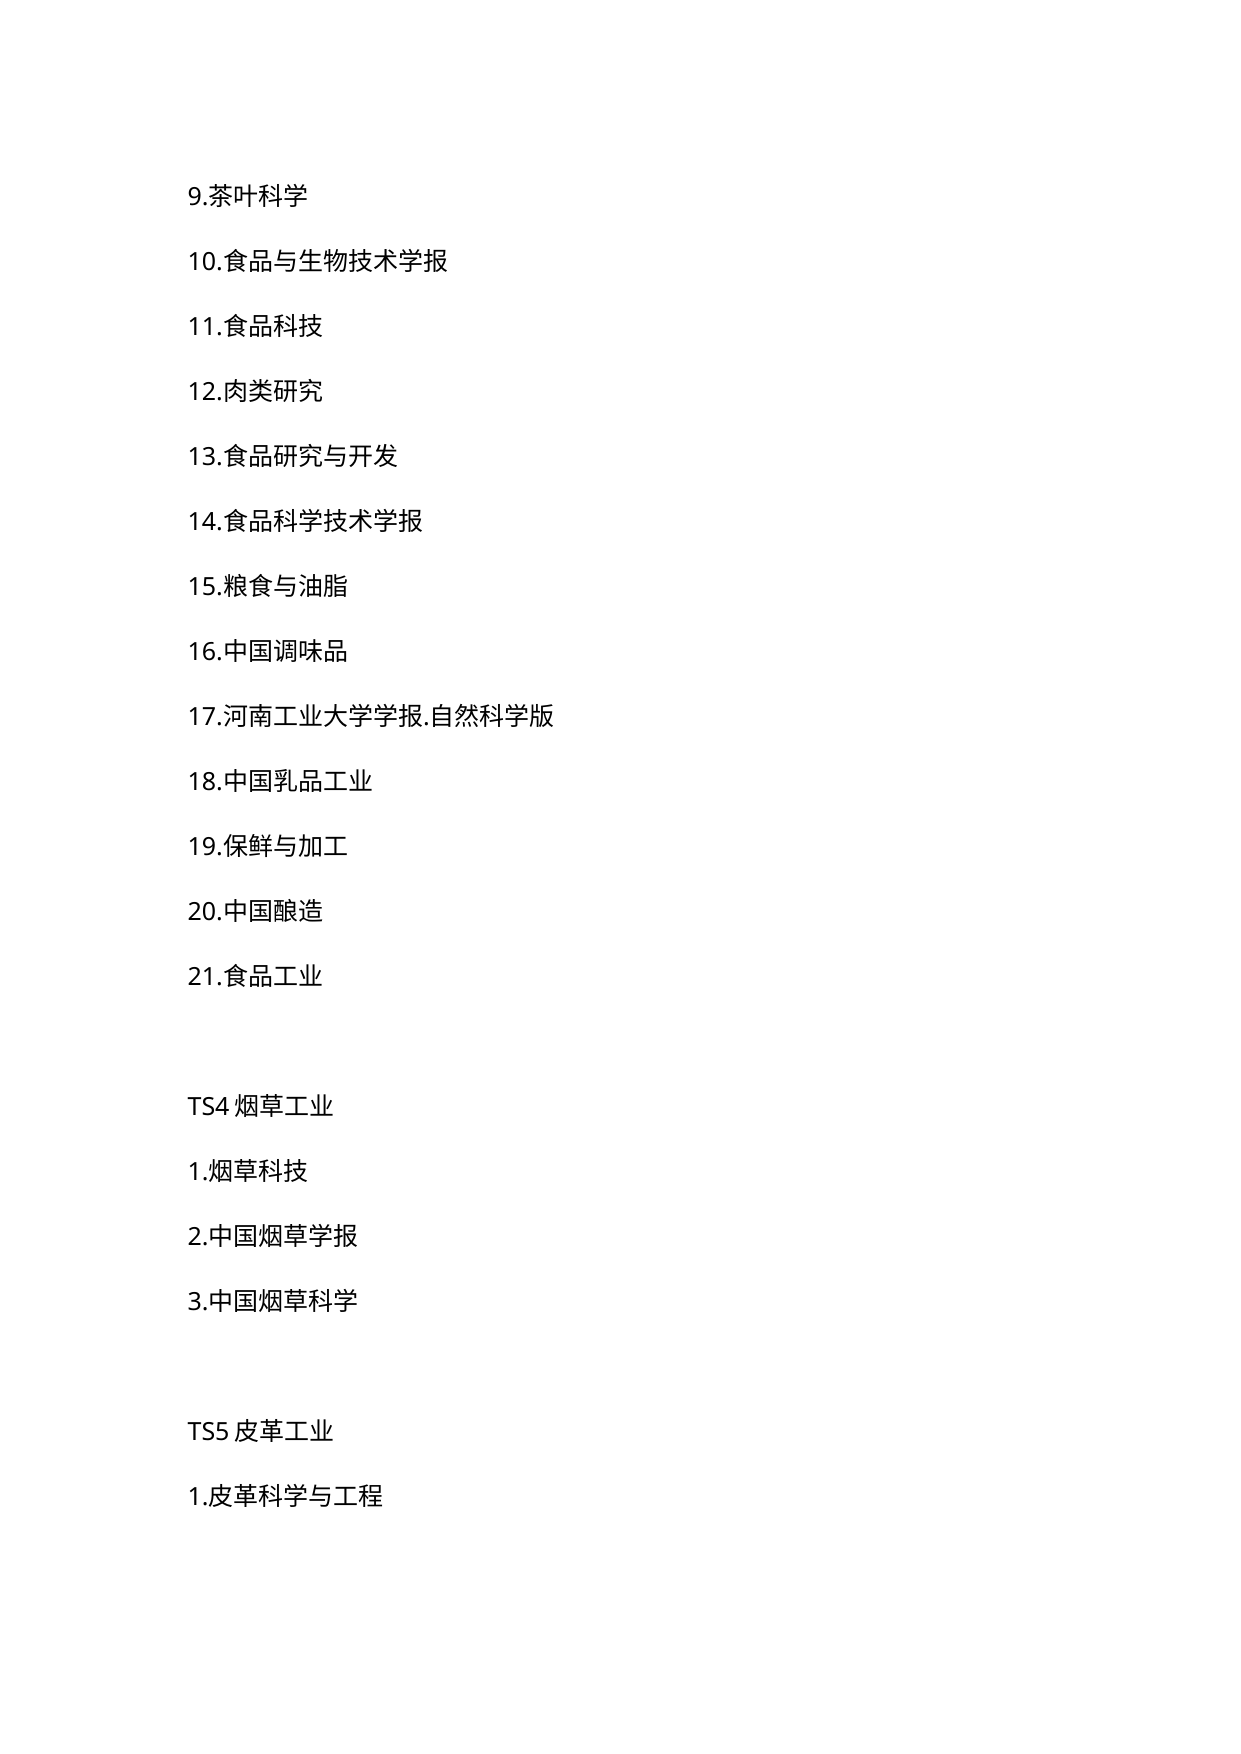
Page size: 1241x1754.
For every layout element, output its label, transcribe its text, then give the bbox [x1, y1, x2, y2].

text 1.皮革科学与工程 [187, 1462, 1053, 1527]
text 14.食品科学技术学报 [187, 487, 1053, 552]
text 16.中国调味品 [187, 617, 1053, 682]
text 2.中国烟草学报 [187, 1202, 1053, 1267]
text TS4烟草工业 [187, 1072, 1053, 1137]
text TS5皮革工业 [187, 1397, 1053, 1462]
text 11.食品科技 [187, 292, 1053, 357]
text 21.食品工业 [187, 942, 1053, 1007]
text 17.河南工业大学学报.自然科学版 [187, 682, 1053, 747]
text 18.中国乳品工业 [187, 747, 1053, 812]
text 13.食品研究与开发 [187, 422, 1053, 487]
text 9.茶叶科学 [187, 162, 1053, 227]
text 1.烟草科技 [187, 1137, 1053, 1202]
text 20.中国酿造 [187, 877, 1053, 942]
text 3.中国烟草科学 [187, 1267, 1053, 1332]
text 19.保鲜与加工 [187, 812, 1053, 877]
text 15.粮食与油脂 [187, 552, 1053, 617]
text 10.食品与生物技术学报 [187, 227, 1053, 292]
text 12.肉类研究 [187, 357, 1053, 422]
